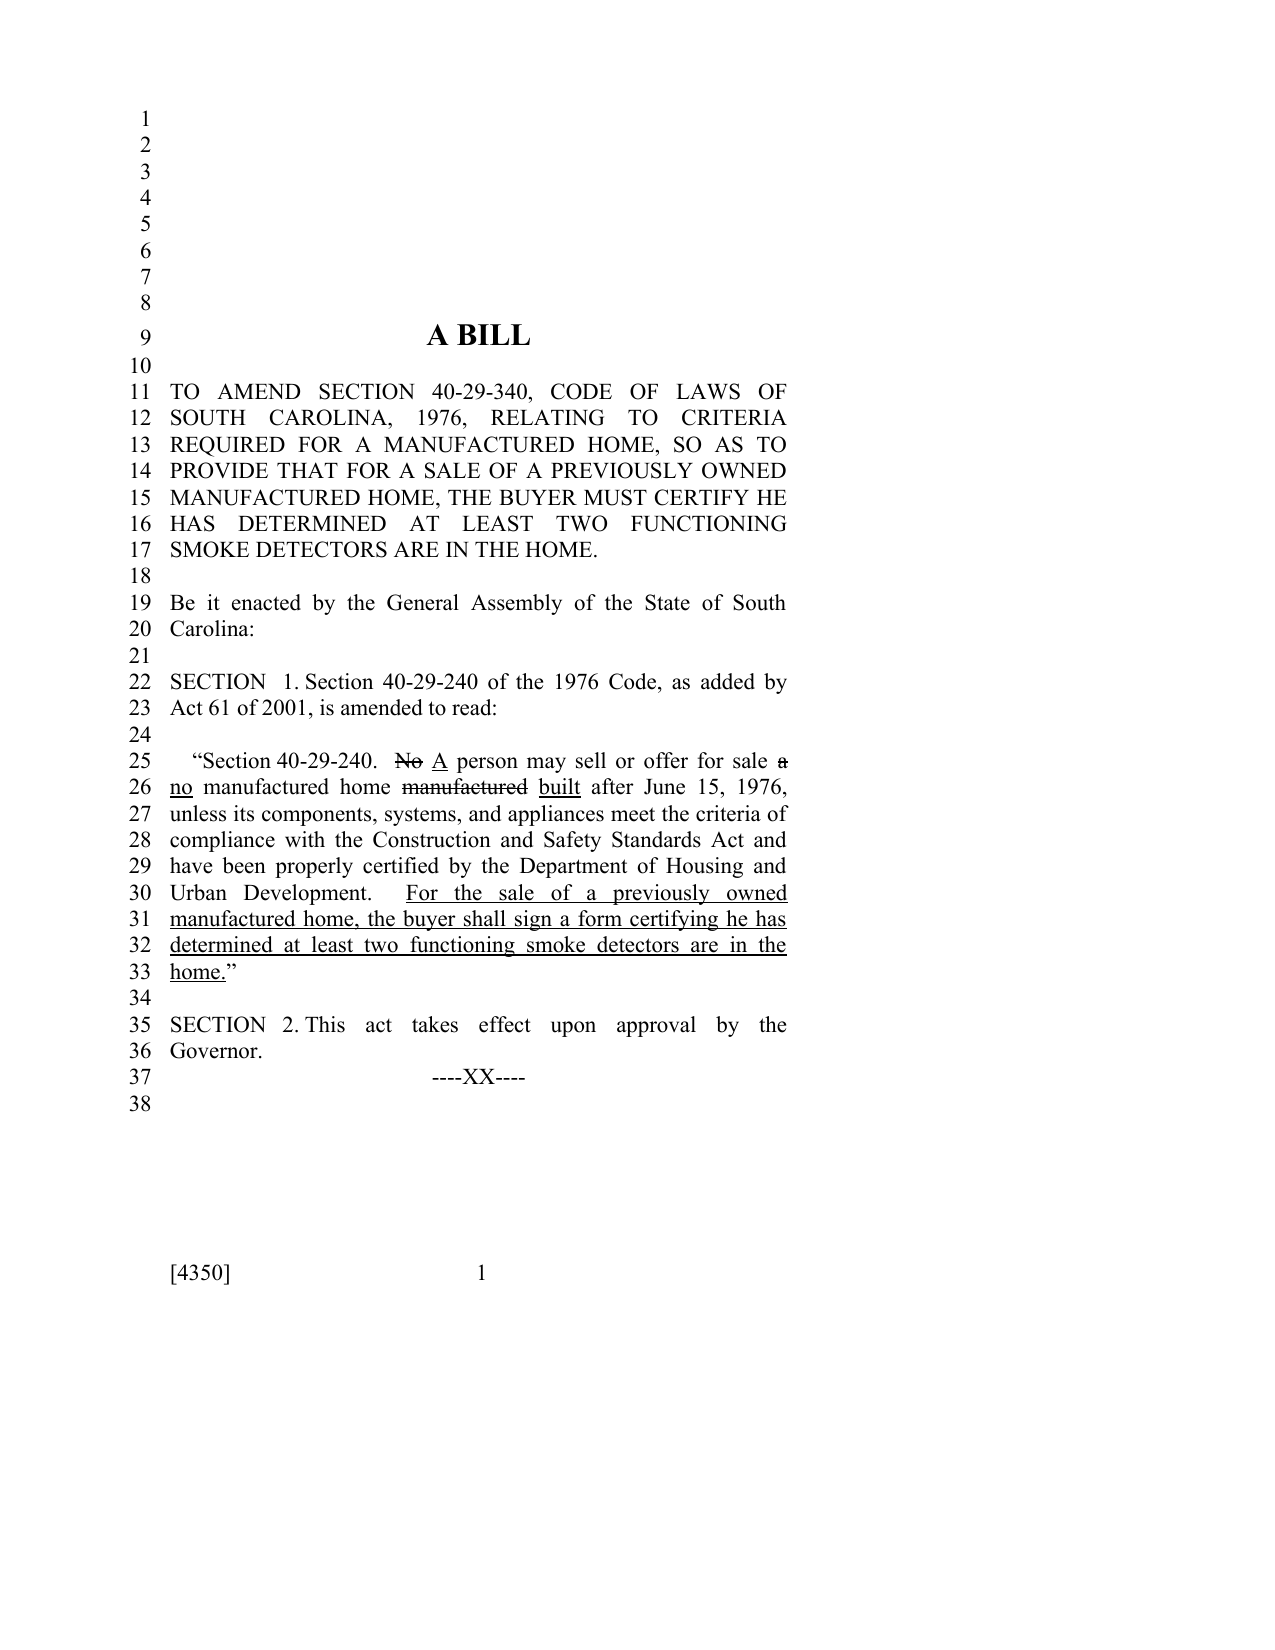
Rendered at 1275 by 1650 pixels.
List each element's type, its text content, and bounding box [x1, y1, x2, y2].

text ----XX---- [169, 1063, 787, 1090]
text Be it enacted by the General Assembly of the State of South Carolina: [169, 589, 787, 642]
text SECTION 1. Section 40-29-240 of the 1976 Code, as added by Act 61 of 2001, is amended to read: [169, 668, 787, 721]
text “Section 40-29-240. No A person may sell or offer for sale a no manufactured home manufactured built after June 15, 1976, unless its components, systems, and appliances meet the criteria of compliance with the Construction and Safety Standards Act and have been properly certified by the Department of Housing and Urban Development. For the sale of a previously owned manufactured home, the buyer shall sign a form certifying he has determined at least two functioning smoke detectors are in the home.” [169, 747, 787, 928]
text SECTION 2. This act takes effect upon approval by the Governor. [169, 1011, 787, 1063]
text A BILL [169, 316, 787, 352]
text TO AMEND SECTION 40-29-340, CODE OF LAWS OF SOUTH CAROLINA, 1976, RELATING TO CRITERIA REQUIRED FOR A MANUFACTURED HOME, SO AS TO PROVIDE THAT FOR A SALE OF A PREVIOUSLY OWNED MANUFACTURED HOME, THE BUYER MUST CERTIFY HE HAS DETERMINED AT LEAST TWO FUNCTIONING SMOKE DETECTORS ARE IN THE HOME. [169, 378, 787, 563]
